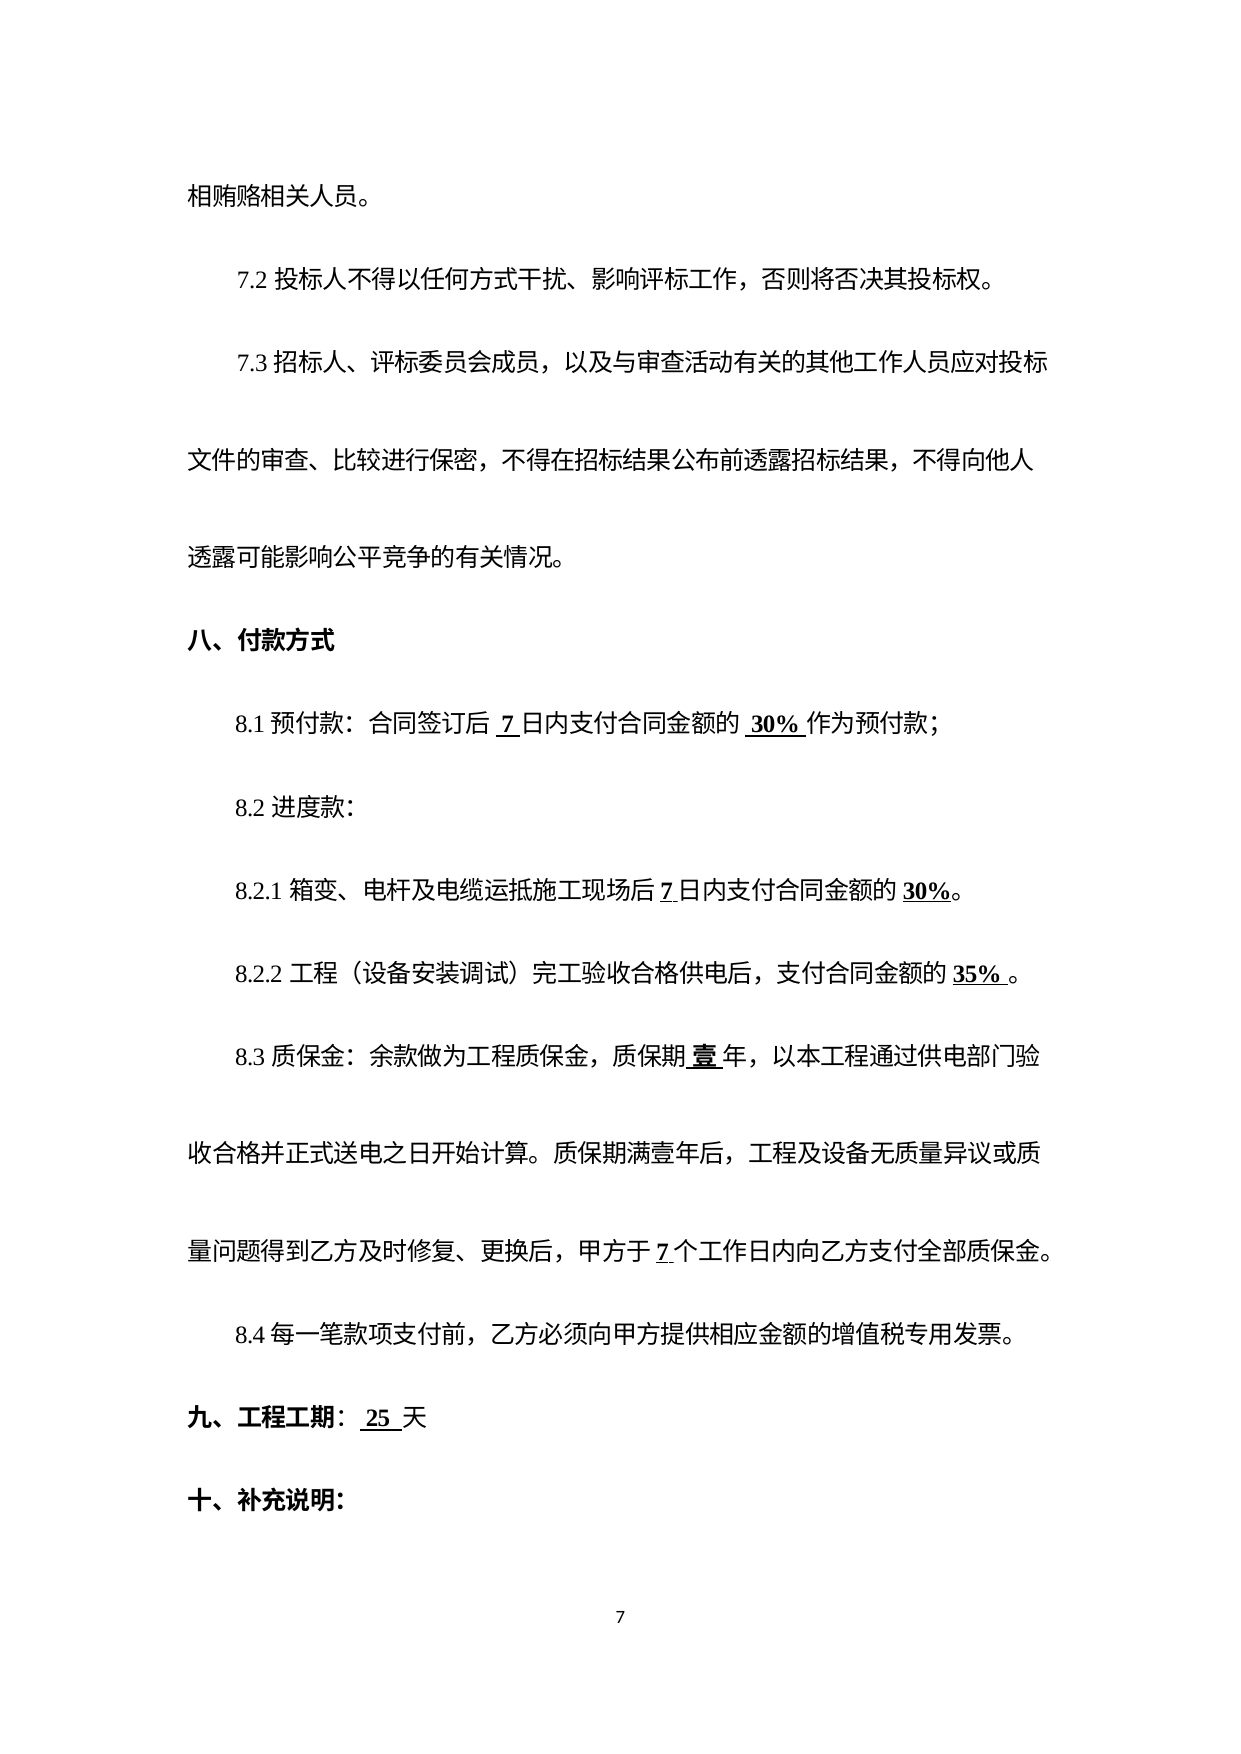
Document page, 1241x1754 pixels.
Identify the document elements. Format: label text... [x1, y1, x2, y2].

text 7.2 投标人不得以任何方式干扰、影响评标工作，否则将否决其投标权。 [187, 245, 1053, 310]
text 8.2.2 工程（设备安装调试）完工验收合格供电后，支付合同金额的35% 。 [187, 939, 1053, 1004]
text 8.2.1 箱变、电杆及电缆运抵施工现场后7日内支付合同金额的30%。 [187, 856, 1053, 921]
text 九、工程工期： 25 天 [187, 1383, 1053, 1448]
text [187, 162, 1053, 227]
text 7.3 招标人、评标委员会成员，以及与审查活动有关的其他工作人员应对投标文件的审查、比较进行保密，不得在招标结果公布前透露招标结果，不得向他人透露可能影响公平竞争的有关情况。 [187, 328, 1053, 588]
text 8.1 预付款：合同签订后 7 日内支付合同金额的 30% 作为预付款； [187, 689, 1053, 754]
text 十、补充说明： [187, 1466, 1053, 1531]
text 8.3 质保金：余款做为工程质保金，质保期 壹 年，以本工程通过供电部门验收合格并正式送电之日开始计算。质保期满壹年后，工程及设备无质量异议或质量问题得到乙方及时修复、更换后，甲方于7个工作日内向乙方支付全部质保金。 [187, 1022, 1053, 1282]
text 8.2 进度款： [187, 773, 1053, 838]
text 8.4 每一笔款项支付前，乙方必须向甲方提供相应金额的增值税专用发票。 [187, 1300, 1053, 1365]
text 八、付款方式 [187, 606, 1053, 671]
